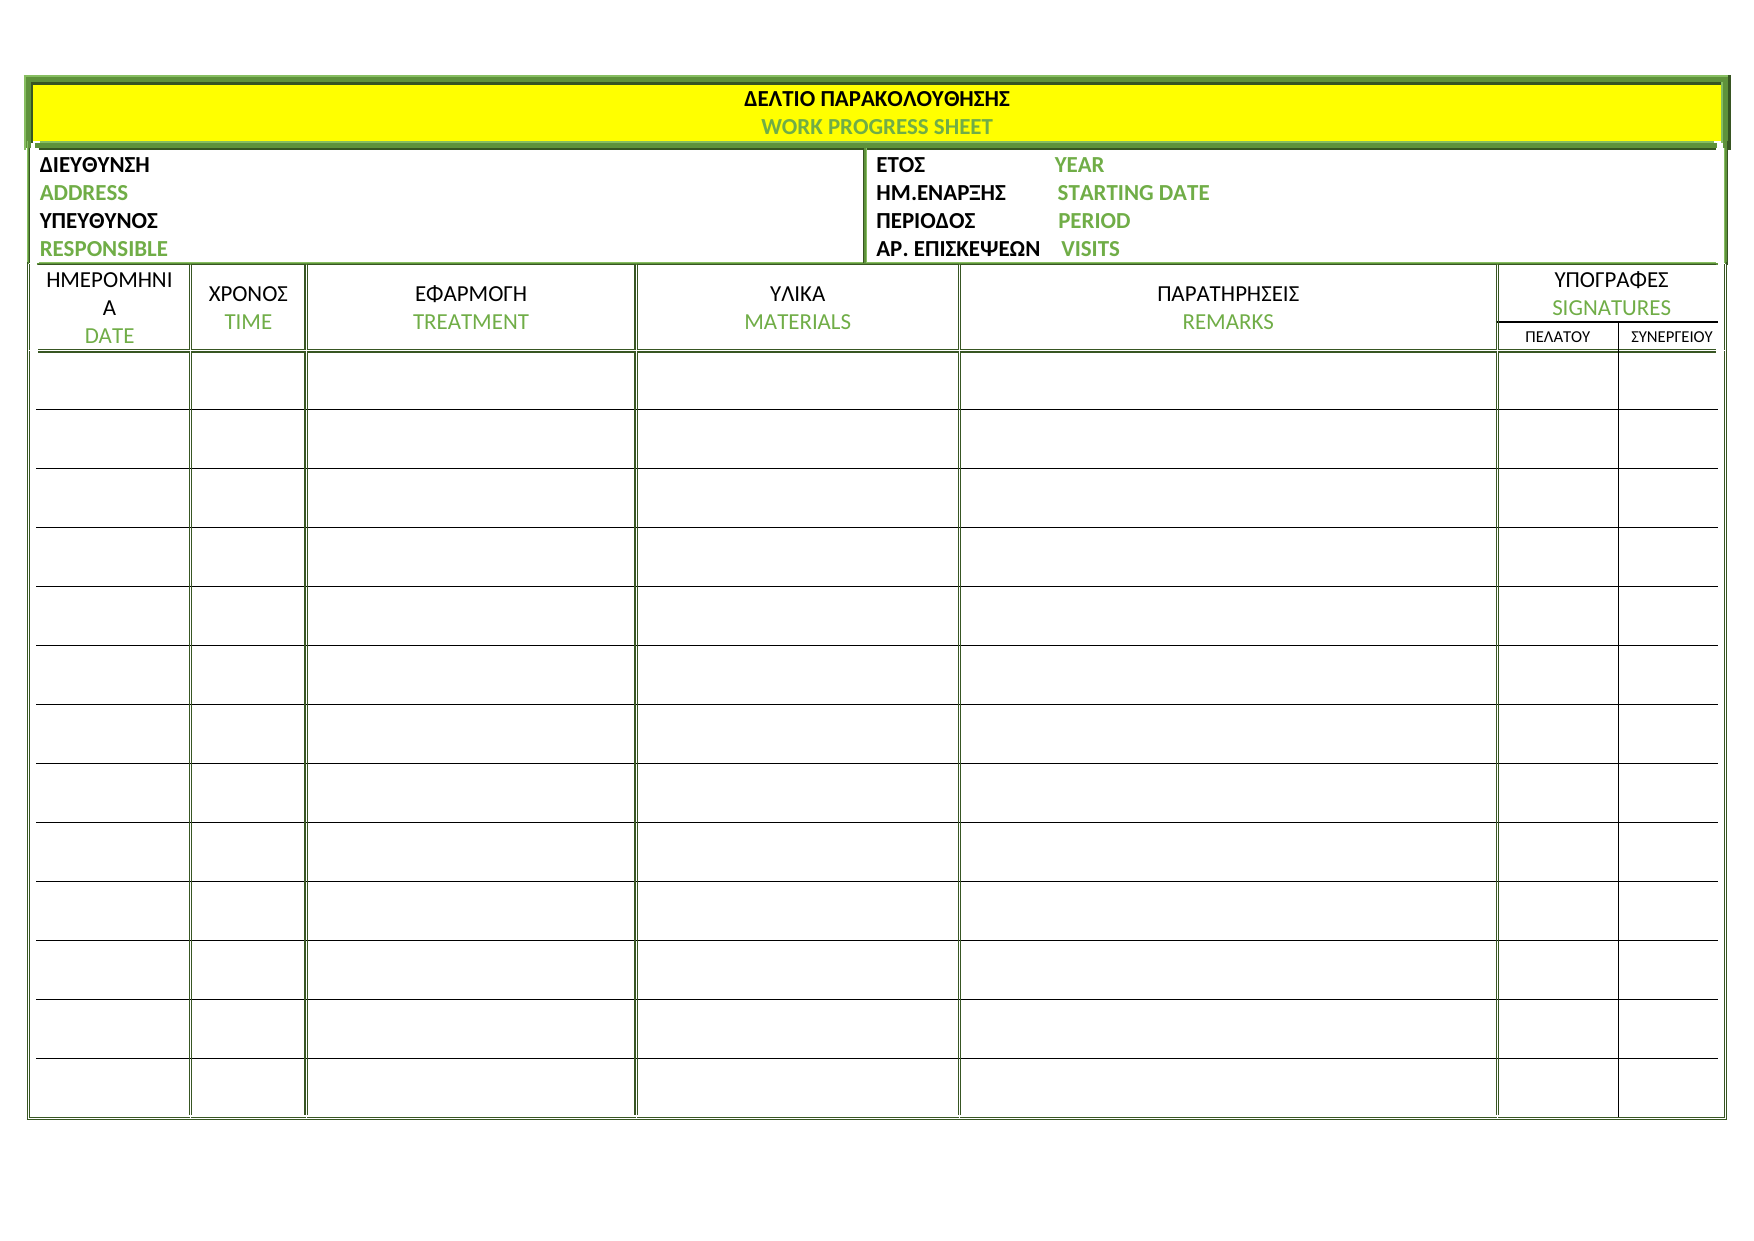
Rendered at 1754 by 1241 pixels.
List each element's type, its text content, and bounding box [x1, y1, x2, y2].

table_cell [1499, 882, 1618, 940]
table_cell [1619, 527, 1724, 586]
table_cell [308, 882, 634, 940]
table_cell [30, 881, 189, 940]
table_cell [192, 941, 304, 999]
table_cell [1619, 645, 1724, 704]
table_cell [308, 410, 634, 467]
table_cell [1619, 409, 1724, 467]
table_cell [961, 823, 1496, 881]
table_cell [28, 349, 190, 408]
table_cell [638, 469, 958, 527]
table_cell [1619, 349, 1726, 408]
table_cell [1619, 468, 1724, 527]
table_cell [192, 353, 304, 408]
table_cell [961, 469, 1496, 527]
table_cell [30, 822, 189, 881]
table_cell [308, 353, 634, 408]
table_cell [961, 764, 1496, 822]
table_cell [638, 646, 958, 704]
table_cell [1499, 410, 1618, 467]
table_cell [30, 1058, 190, 1117]
table_cell [192, 764, 304, 822]
table_cell [636, 1059, 959, 1117]
table_cell [1499, 764, 1618, 822]
table_cell [961, 882, 1496, 940]
table_cell [192, 646, 304, 704]
table_cell [1499, 587, 1618, 645]
table_cell [192, 587, 304, 645]
table_cell [638, 1000, 958, 1058]
table_header ΔΕΛΤΙΟ ΠΑΡΑΚΟΛΟΥΘΗΣΗΣ WORK PROGRESS SHEET [33, 85, 1721, 141]
table_cell ΣΥΝΕΡΓΕΙΟΥ [1619, 321, 1724, 349]
table_cell [30, 409, 189, 467]
table_cell ΠΕΛΑΤΟΥ [1499, 323, 1618, 349]
table_cell XΡΟΝΟΣ TIME [192, 265, 304, 349]
table_cell [1497, 1059, 1618, 1117]
table_cell [961, 705, 1496, 763]
table_cell [1499, 469, 1618, 527]
table_cell [192, 882, 304, 940]
table_cell [961, 646, 1496, 704]
table_cell [1499, 528, 1618, 586]
table_cell [1619, 822, 1724, 881]
table_cell [308, 469, 634, 527]
table_cell [308, 823, 634, 881]
table_cell ΥΠΟΓΡΑΦΕΣ SIGNATURES [1499, 262, 1726, 321]
table_cell [1619, 1058, 1724, 1117]
table_cell [1499, 1000, 1618, 1058]
table_cell [638, 410, 958, 467]
table_cell [1619, 763, 1724, 822]
table_cell [192, 1000, 304, 1058]
table_cell ΠΑΡΑΤΗΡΗΣΕΙΣ REMARKS [961, 265, 1496, 349]
table_cell ΗΜΕΡΟΜΗΝΙΑ DATE [28, 262, 189, 349]
table_cell ΕΤΟΣ YEAR ΗΜ.ΕΝΑΡΞΗΣ STARTING DATE ΠΕΡΙΟΔΟΣ PERIOD ΑΡ. ΕΠΙΣΚΕΨΕΩΝ VISITS [867, 141, 1724, 262]
table_cell [1619, 586, 1724, 645]
table_cell [1619, 704, 1724, 763]
table_cell [961, 410, 1496, 467]
table_cell [638, 764, 958, 822]
table_cell [1499, 823, 1618, 881]
table_cell [192, 705, 304, 763]
table_cell [1499, 941, 1618, 999]
table_cell [961, 1000, 1496, 1058]
table_cell [308, 528, 634, 586]
table_cell [192, 823, 304, 881]
table_cell [961, 528, 1496, 586]
table_cell [961, 353, 1496, 408]
table_cell [1619, 940, 1724, 999]
table_cell [638, 941, 958, 999]
table_cell [1619, 999, 1724, 1058]
table_cell [1499, 646, 1618, 704]
table_cell [30, 586, 189, 645]
table_cell [638, 587, 958, 645]
table_cell [638, 353, 958, 408]
table_cell [30, 704, 189, 763]
table_cell [192, 469, 304, 527]
table_cell [308, 1000, 634, 1058]
table_cell [308, 764, 634, 822]
table_cell [306, 1059, 636, 1117]
table_cell [30, 999, 189, 1058]
table_cell [1619, 881, 1724, 940]
table_cell [959, 1059, 1497, 1117]
table_cell [638, 705, 958, 763]
table_cell ΥΛΙΚΑ MATERIALS [638, 265, 958, 349]
table_cell [961, 587, 1496, 645]
table_cell [638, 528, 958, 586]
table_cell [638, 823, 958, 881]
table_cell [190, 1059, 306, 1117]
table_cell [30, 468, 189, 527]
table_cell [308, 646, 634, 704]
table_cell [1499, 353, 1618, 408]
table_cell [308, 941, 634, 999]
table_cell [30, 645, 189, 704]
table_cell [30, 940, 189, 999]
table_cell [1499, 705, 1618, 763]
table_cell ΔΙΕΥΘΥΝΣΗ ADDRESS ΥΠΕΥΘΥΝΟΣ RESPONSIBLE [30, 141, 863, 262]
table_cell [192, 410, 304, 467]
table_cell ΕΦΑΡΜΟΓΗ TREATMENT [308, 265, 634, 349]
table_cell [308, 705, 634, 763]
table_cell [961, 941, 1496, 999]
table_cell [192, 528, 304, 586]
table_cell [30, 763, 189, 822]
table_cell [638, 882, 958, 940]
table_cell [308, 587, 634, 645]
table_cell [30, 527, 189, 586]
